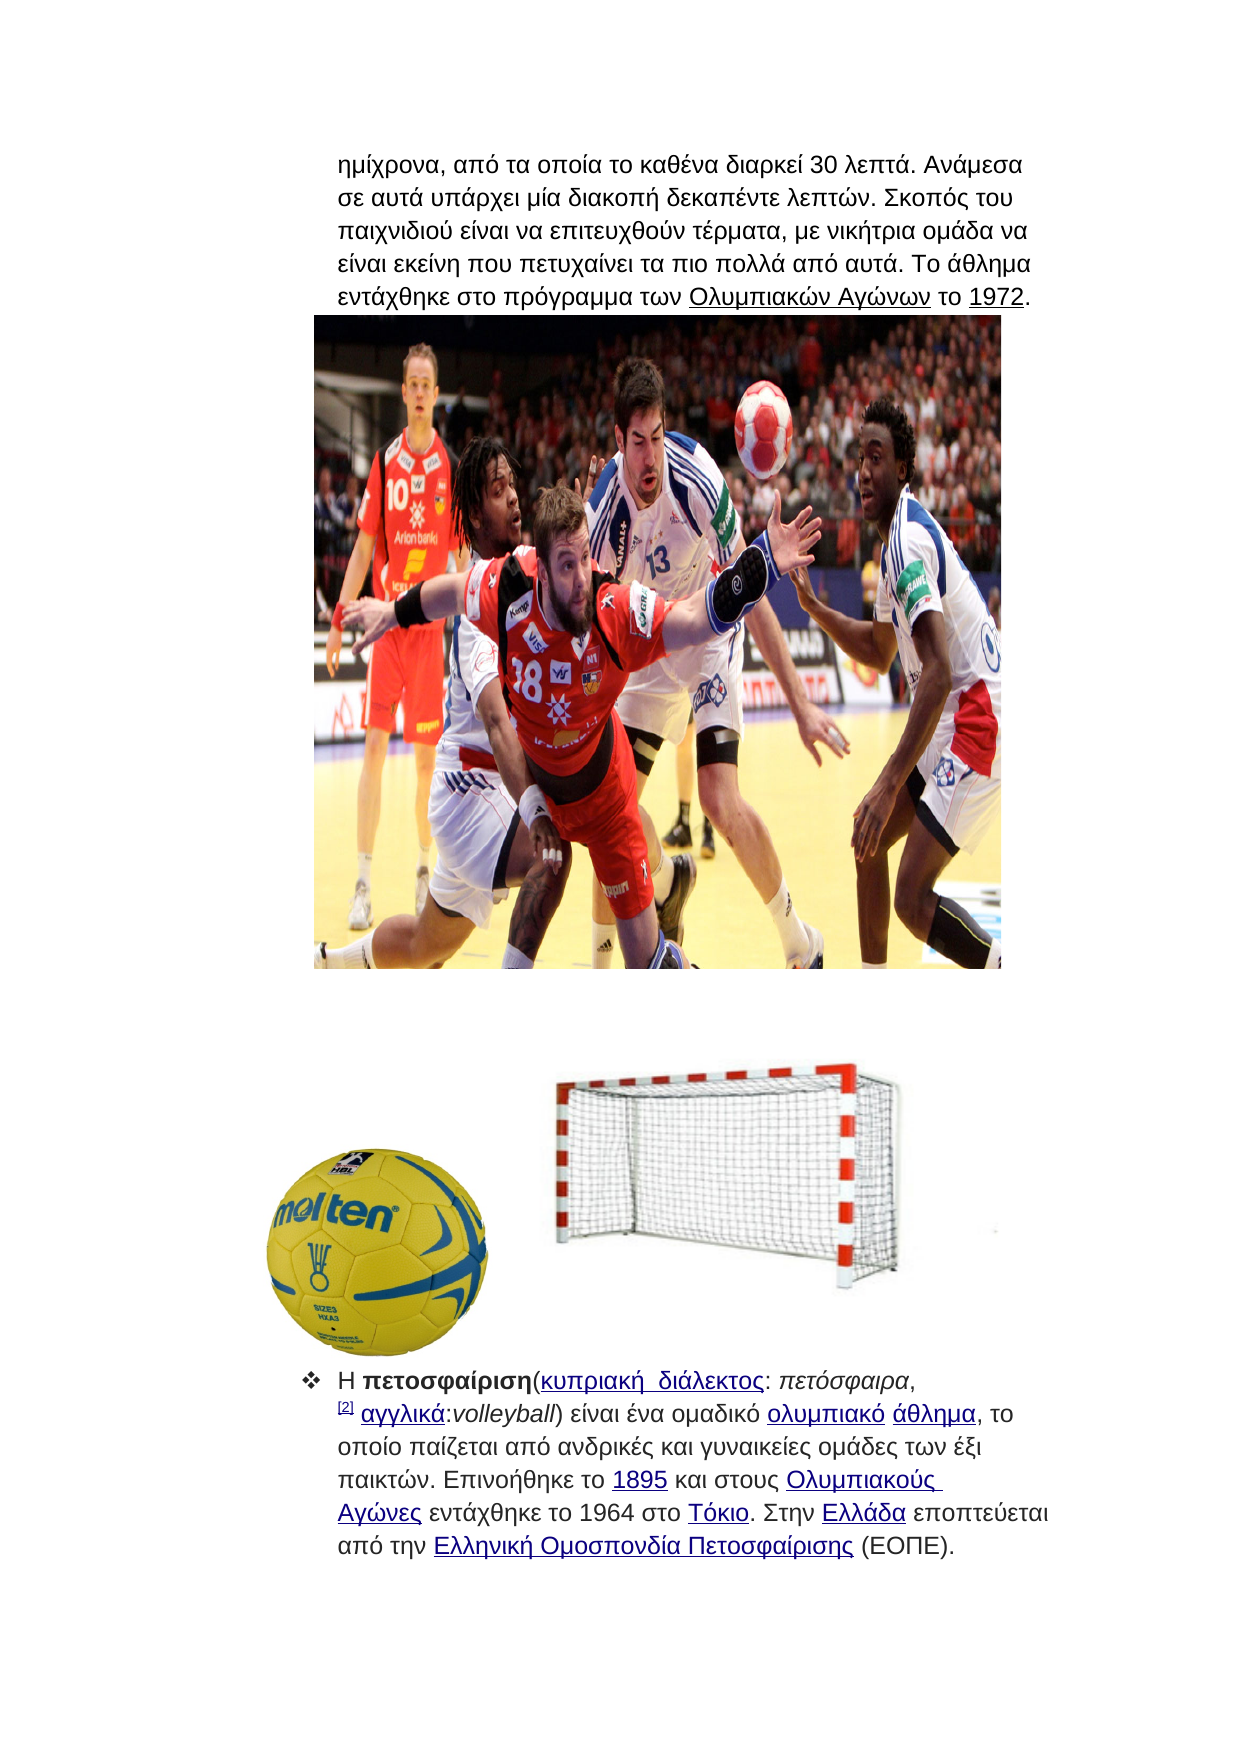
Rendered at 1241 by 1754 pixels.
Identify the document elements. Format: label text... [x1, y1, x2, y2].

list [300, 150, 1053, 311]
picture [262, 972, 999, 1362]
picture [314, 315, 1002, 969]
list Η πετοσφαίριση(κυπριακή διάλεκτος: πετόσφαιρα,[2] αγγλικά:volleyball) είναι ένα ομαδικό ολυμπιακό άθλημα, το οποίο παίζεται από ανδρικές και γυναικείες ομάδες των έξι παικτών. Επινοήθηκε το 1895 και στους Ολυμπιακούς Αγώνες εντάχθηκε το 1964 στο Τόκιο. Στην Ελλάδα εποπτεύεται από την Ελληνική Ομοσπονδία Πετοσφαίρισης (ΕΟΠΕ). [300, 1366, 1053, 1559]
